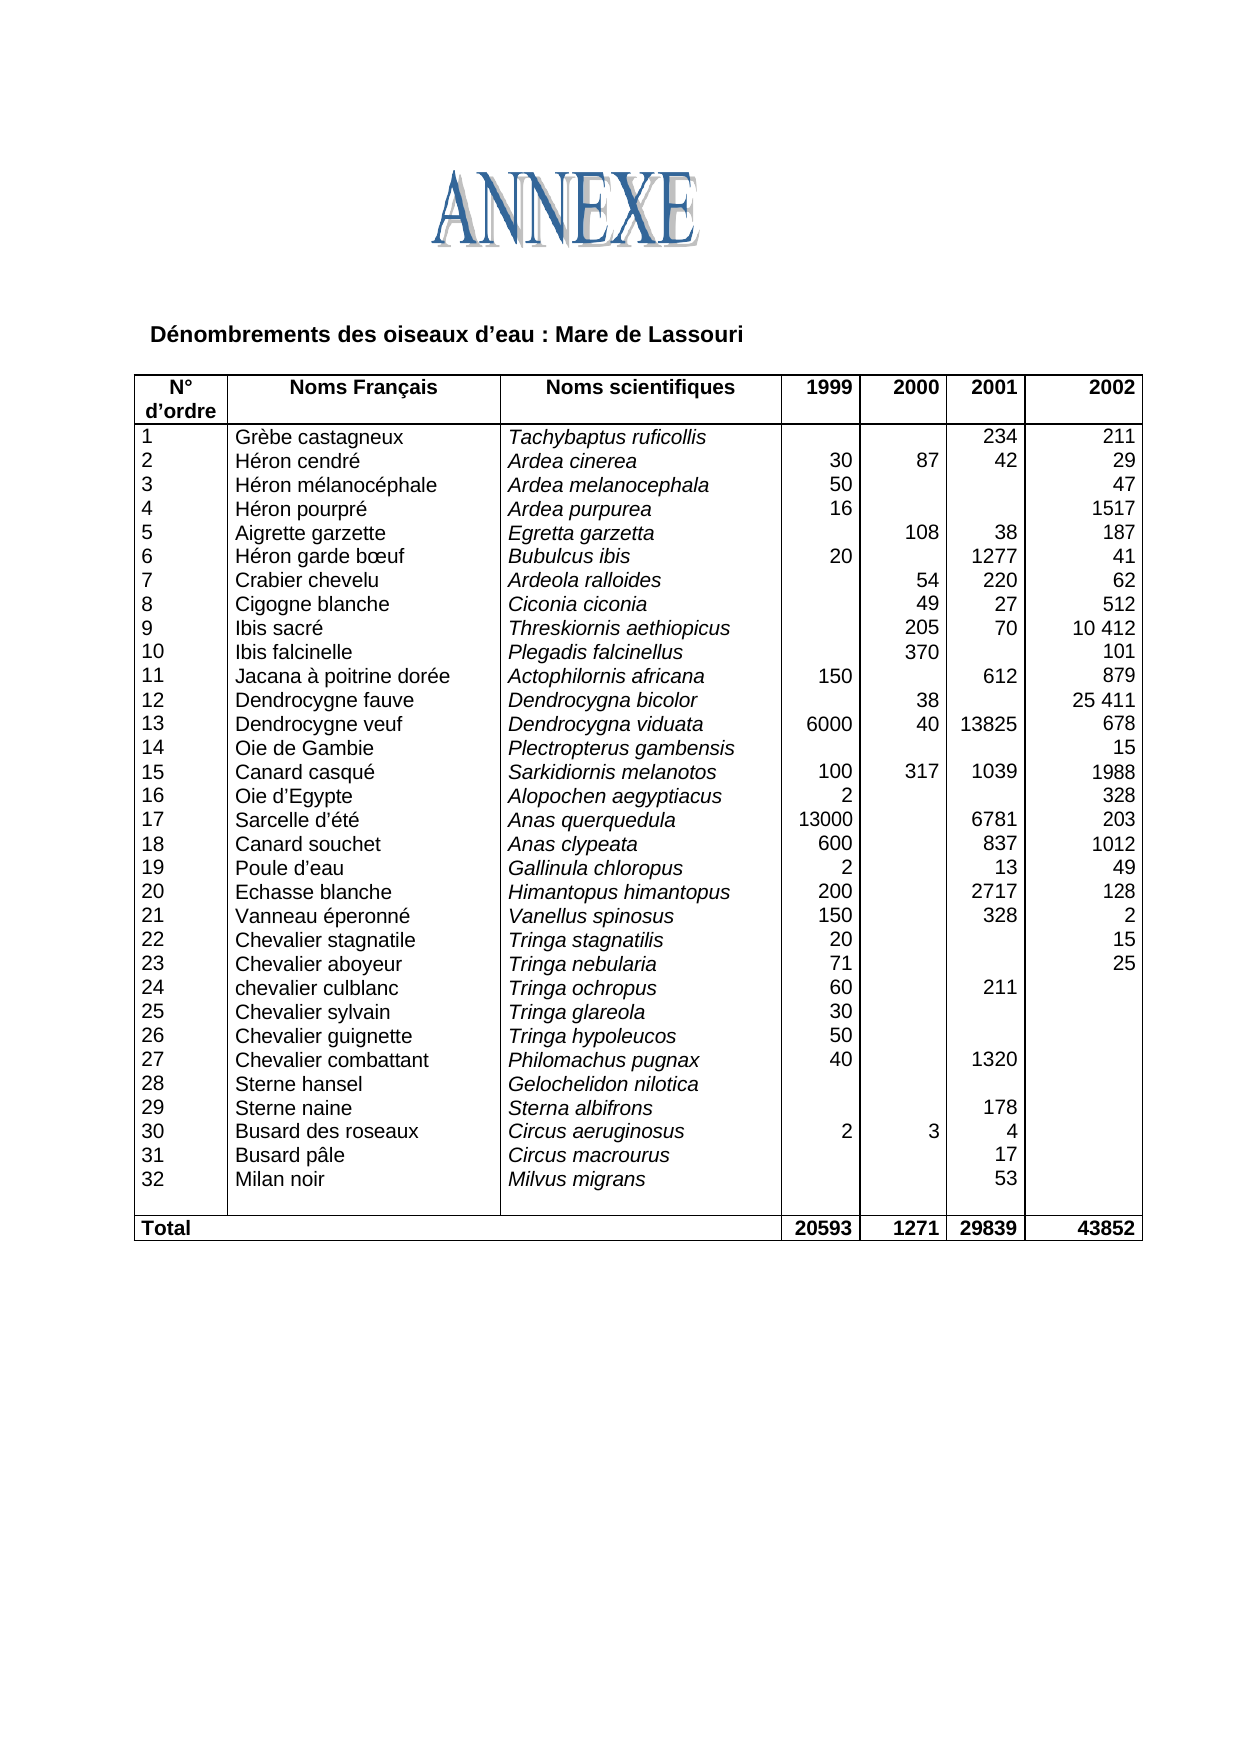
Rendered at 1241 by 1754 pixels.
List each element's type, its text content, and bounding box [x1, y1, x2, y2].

table_cell Total [135, 1216, 781, 1240]
table_cell 30 50 16 20 150 6000 100 2 13000 600 2 200 150 20 71 60 30 50 40 2 [782, 425, 859, 1215]
table_header 2001 [947, 376, 1024, 423]
table_header Noms Français [228, 376, 500, 423]
table_cell 43852 [1026, 1216, 1142, 1240]
table_cell 1271 [861, 1216, 946, 1240]
table_cell 234 42 38 1277 220 27 70 612 13825 1039 6781 837 13 2717 328 211 1320 178 4 17 53 [947, 425, 1024, 1215]
picture [431, 170, 700, 248]
table_header Noms scientifiques [501, 376, 781, 423]
table_cell 20593 [782, 1216, 859, 1240]
table_cell Grèbe castagneux Héron cendré Héron mélanocéphale Héron pourpré Aigrette garzette Héron garde bœuf Crabier chevelu Cigogne blanche Ibis sacré Ibis falcinelle Jacana à poitrine dorée Dendrocygne fauve Dendrocygne veuf Oie de Gambie Canard casqué Oie d’Egypte Sarcelle d’été Canard souchet Poule d’eau Echasse blanche Vanneau éperonné Chevalier stagnatile Chevalier aboyeur chevalier culblanc Chevalier sylvain Chevalier guignette Chevalier combattant Sterne hansel Sterne naine Busard des roseaux Busard pâle Milan noir [228, 425, 500, 1215]
text Dénombrements des oiseaux d’eau : Mare de Lassouri [150, 321, 1157, 347]
table_header 2002 [1026, 376, 1142, 423]
table_cell 1 2 3 4 5 6 7 8 9 10 11 12 13 14 15 16 17 18 19 20 21 22 23 24 25 26 27 28 29 30 31 32 [135, 425, 227, 1215]
table_cell 211 29 47 1517 187 41 62 512 10 412 101 879 25 411 678 15 1988 328 203 1012 49 128 2 15 25 [1026, 425, 1142, 1215]
table_cell 29839 [947, 1216, 1024, 1240]
table_cell Tachybaptus ruficollis Ardea cinerea Ardea melanocephala Ardea purpurea Egretta garzetta Bubulcus ibis Ardeola ralloides Ciconia ciconia Threskiornis aethiopicus Plegadis falcinellus Actophilornis africana Dendrocygna bicolor Dendrocygna viduata Plectropterus gambensis Sarkidiornis melanotos Alopochen aegyptiacus Anas querquedula Anas clypeata Gallinula chloropus Himantopus himantopus Vanellus spinosus Tringa stagnatilis Tringa nebularia Tringa ochropus Tringa glareola Tringa hypoleucos Philomachus pugnax Gelochelidon nilotica Sterna albifrons Circus aeruginosus Circus macrourus Milvus migrans [501, 425, 781, 1215]
table_header 2000 [861, 376, 946, 423]
table_header 1999 [782, 376, 859, 423]
table_cell 87 108 54 49 205 370 38 40 317 3 [861, 425, 946, 1215]
table_header N° d’ordre [135, 376, 227, 423]
